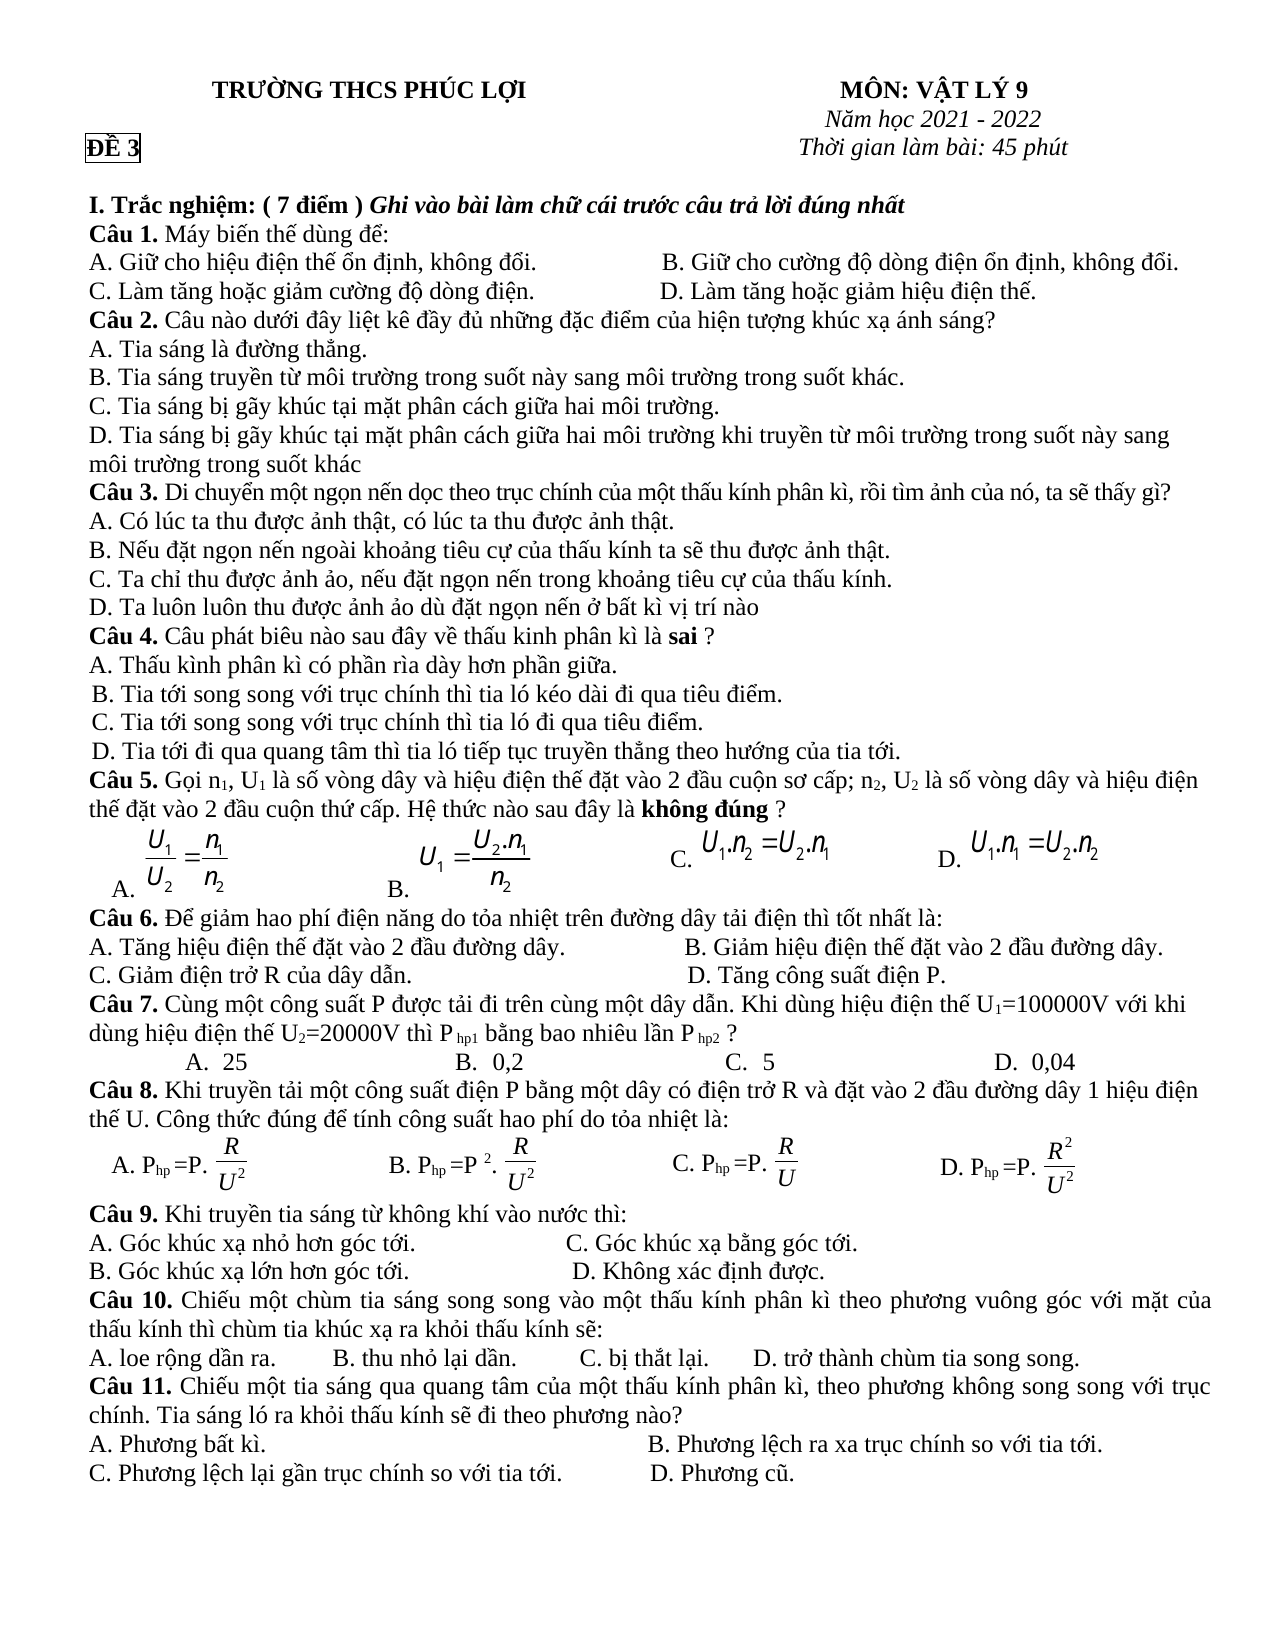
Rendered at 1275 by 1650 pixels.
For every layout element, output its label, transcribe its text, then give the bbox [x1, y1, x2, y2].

list D. Tia tới đi qua quang tâm thì tia ló tiếp tục truyền thẳng theo hướng của tia tới. [91, 736, 1213, 765]
table_header D. Php =P. [929, 1133, 1196, 1199]
text D. Tia sáng bị gãy khúc tại mặt phân cách giữa hai môi trường khi truyền từ môi trường trong suốt này sang môi trường trong suốt khác [89, 420, 1213, 477]
table_header 0,04 [924, 1047, 1194, 1075]
table_header 0,2 [385, 1047, 655, 1075]
table_header 5 [655, 1047, 924, 1075]
text A. loe rộng dần ra. B. thu nhỏ lại dần. C. bị thắt lại. D. trở thành chùm tia song song. [89, 1343, 1213, 1371]
text A. Tia sáng là đường thẳng. [89, 334, 1213, 362]
text Câu 3. Di chuyển một ngọn nến dọc theo trục chính của một thấu kính phân kì, rồi tìm ảnh của nó, ta sẽ thấy gì? [89, 477, 1196, 506]
table_header B. [376, 823, 658, 903]
text A. Có lúc ta thu được ảnh thật, có lúc ta thu được ảnh thật. [89, 506, 1196, 535]
text Câu 1. Máy biến thế dùng để: [89, 219, 1213, 247]
text Câu 10. Chiếu một chùm tia sáng song song vào một thấu kính phân kì theo phương vuông góc với mặt của thấu kính thì chùm tia khúc xạ ra khỏi thấu kính sẽ: [89, 1285, 1213, 1343]
text Câu 2. Câu nào dưới đây liệt kê đầy đủ những đặc điểm của hiện tượng khúc xạ ánh sáng? [89, 305, 1213, 334]
text C. Phương lệch lại gần trục chính so với tia tới. D. Phương cũ. [89, 1458, 1213, 1486]
text B. Tia sáng truyền từ môi trường trong suốt này sang môi trường trong suốt khác. [89, 362, 1213, 391]
table_header A. Php =P. [100, 1133, 377, 1199]
text A. Tăng hiệu điện thế đặt vào 2 đầu đường dây. B. Giảm hiệu điện thế đặt vào 2 đầu đường dây. [89, 932, 1213, 960]
text D. Ta luôn luôn thu được ảnh ảo dù đặt ngọn nến ở bất kì vị trí nào [89, 592, 1213, 621]
table_header B. Php =P 2. [377, 1133, 661, 1199]
text Câu 6. Để giảm hao phí điện năng do tỏa nhiệt trên đường dây tải điện thì tốt nhất là: [89, 903, 1213, 932]
text Câu 11. Chiếu một tia sáng qua quang tâm của một thấu kính phân kì, theo phương không song song với trục chính. Tia sáng ló ra khỏi thấu kính sẽ đi theo phương nào? [89, 1371, 1213, 1429]
text A. Giữ cho hiệu điện thế ổn định, không đổi. B. Giữ cho cường độ dòng điện ổn định, không đổi. [89, 247, 1213, 276]
table_header C. Php =P. [661, 1133, 928, 1199]
text A. Phương bất kì. B. Phương lệch ra xa trục chính so với tia tới. [89, 1429, 1213, 1458]
table_header C. [659, 823, 926, 903]
text Câu 9. Khi truyền tia sáng từ không khí vào nước thì: [89, 1199, 1213, 1228]
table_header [74, 75, 664, 190]
text Câu 5. Gọi n1, U1 là số vòng dây và hiệu điện thế đặt vào 2 đầu cuộn sơ cấp; n2, U2 là số vòng dây và hiệu điện thế đặt vào 2 đầu cuộn thứ cấp. Hệ thức nào sau đây là không đúng ? [89, 765, 1213, 822]
text C. Ta chỉ thu được ảnh ảo, nếu đặt ngọn nến trong khoảng tiêu cự của thấu kính. [89, 564, 1196, 592]
text C. Giảm điện trở R của dây dẫn. D. Tăng công suất điện P. [89, 960, 1213, 989]
table_header A. [100, 823, 376, 903]
text C. Làm tăng hoặc giảm cường độ dòng điện. D. Làm tăng hoặc giảm hiệu điện thế. [89, 276, 1213, 305]
table_header D. [926, 823, 1194, 903]
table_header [665, 75, 1213, 190]
text A. Thấu kình phân kì có phần rìa dày hơn phần giữa. [89, 650, 1213, 679]
text C. Tia sáng bị gãy khúc tại mặt phân cách giữa hai môi trường. [89, 391, 1213, 420]
list C. Tia tới song song với trục chính thì tia ló đi qua tiêu điểm. [91, 707, 1213, 736]
table_header 25 [115, 1047, 384, 1075]
text I. Trắc nghiệm: ( 7 điểm ) Ghi vào bài làm chữ cái trước câu trả lời đúng nhất [89, 190, 1191, 219]
text A. Góc khúc xạ nhỏ hơn góc tới. C. Góc khúc xạ bằng góc tới. [89, 1228, 1213, 1256]
text B. Góc khúc xạ lớn hơn góc tới. D. Không xác định được. [89, 1256, 1213, 1285]
list B. Tia tới song song với trục chính thì tia ló kéo dài đi qua tiêu điểm. [91, 679, 1213, 707]
text Câu 4. Câu phát biêu nào sau đây về thấu kinh phân kì là sai ? [89, 621, 1213, 650]
text Câu 7. Cùng một công suất P được tải đi trên cùng một dây dẫn. Khi dùng hiệu điện thế U1=100000V với khi dùng hiệu điện thế U2=20000V thì P hp1 bằng bao nhiêu lần P hp2 ? [737, 989, 1213, 1047]
text Câu 8. Khi truyền tải một công suất điện P bằng một dây có điện trở R và đặt vào 2 đầu đường dây 1 hiệu điện thế U. Công thức đúng để tính công suất hao phí do tỏa nhiệt là: [89, 1075, 1213, 1133]
text B. Nếu đặt ngọn nến ngoài khoảng tiêu cự của thấu kính ta sẽ thu được ảnh thật. [89, 535, 1196, 564]
